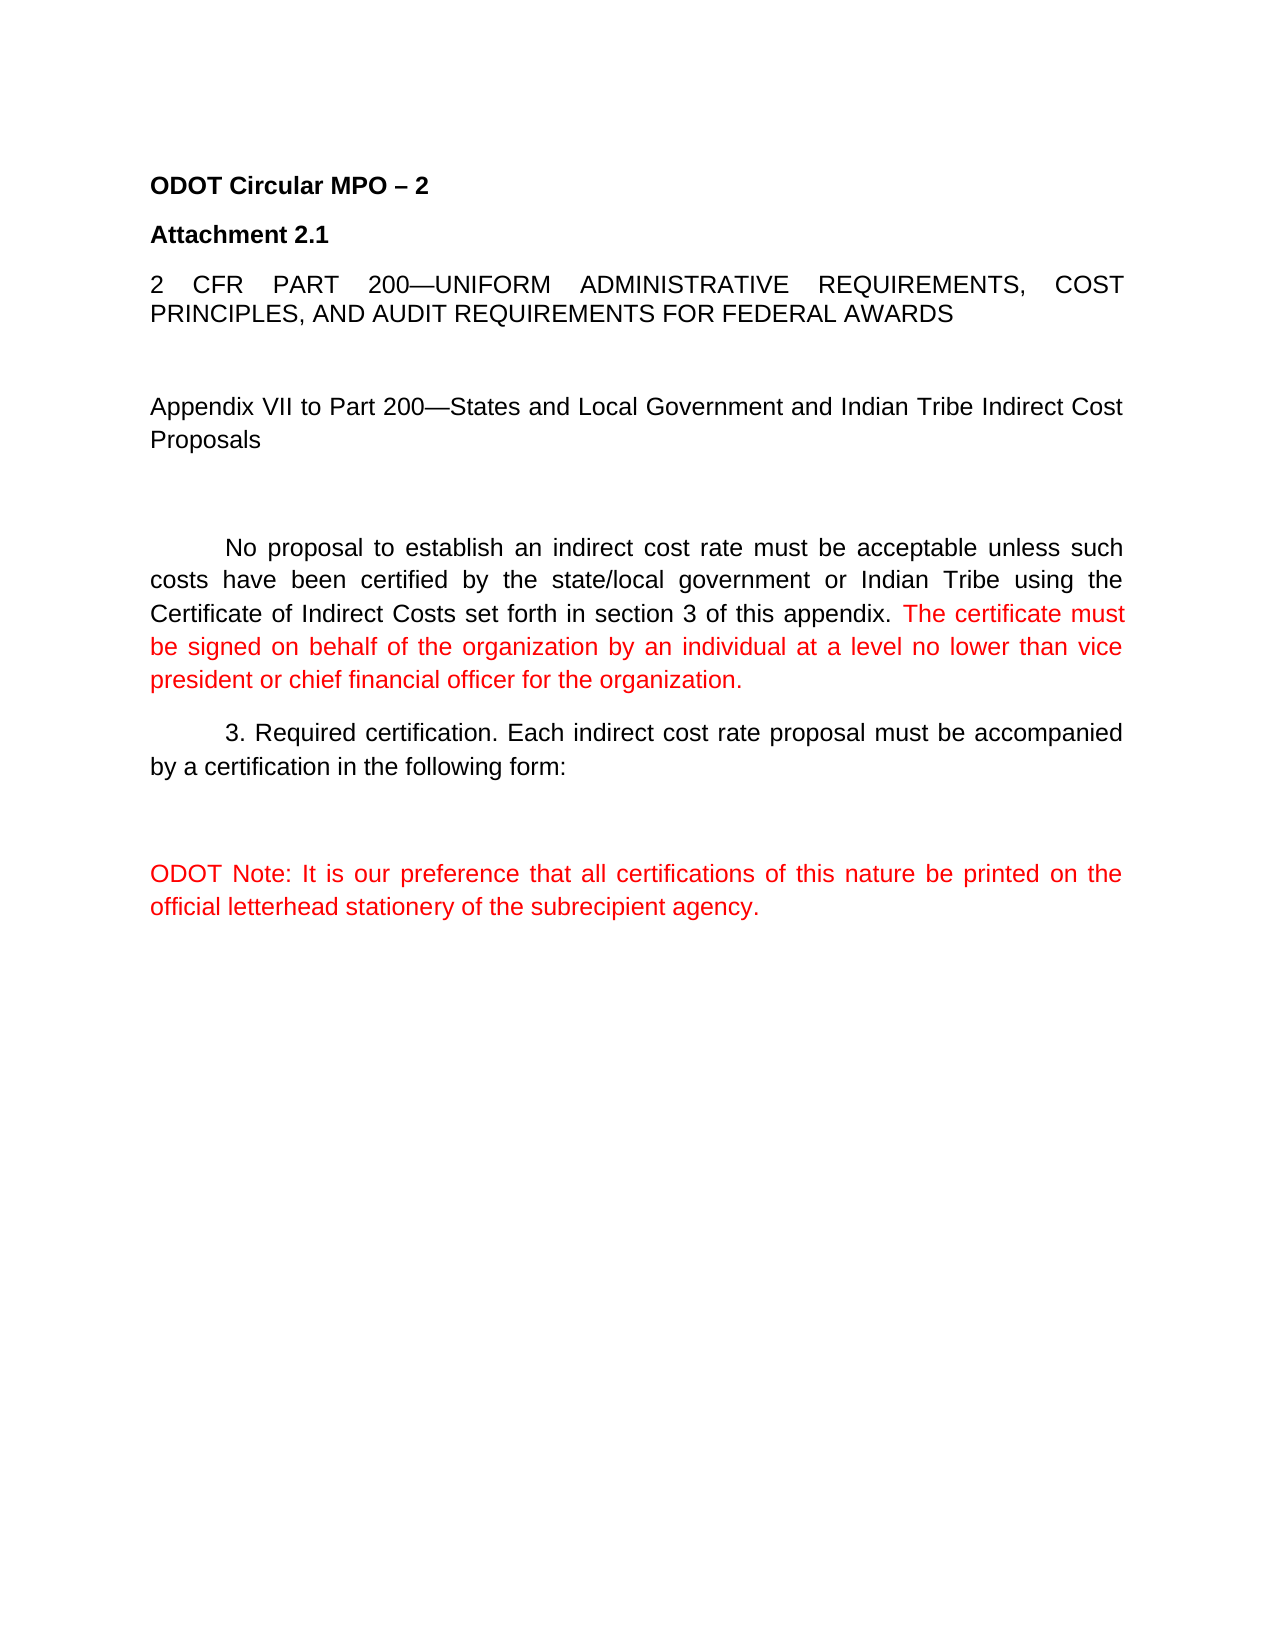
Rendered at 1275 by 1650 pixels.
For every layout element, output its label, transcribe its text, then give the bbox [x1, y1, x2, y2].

text No proposal to establish an indirect cost rate must be acceptable unless such costs have been certified by the state/local government or Indian Tribe using the Certificate of Indirect Costs set forth in section 3 of this appendix. The certificate must be signed on behalf of the organization by an individual at a level no lower than vice president or chief financial officer for the organization. [150, 532, 1125, 693]
text ODOT Circular MPO – 2 [150, 171, 1125, 199]
text 3. Required certification. Each indirect cost rate proposal must be accompanied by a certification in the following form: [150, 718, 1125, 780]
text Attachment 2.1 [150, 220, 1125, 249]
text ODOT Note: It is our preference that all certifications of this nature be printed on the official letterhead stationery of the subrecipient agency. [150, 859, 1125, 921]
text Appendix VII to Part 200—States and Local Government and Indian Tribe Indirect Cost Proposals [150, 392, 1125, 453]
text 2 CFR PART 200—UNIFORM ADMINISTRATIVE REQUIREMENTS, COST PRINCIPLES, AND AUDIT REQUIREMENTS FOR FEDERAL AWARDS [150, 270, 1125, 327]
